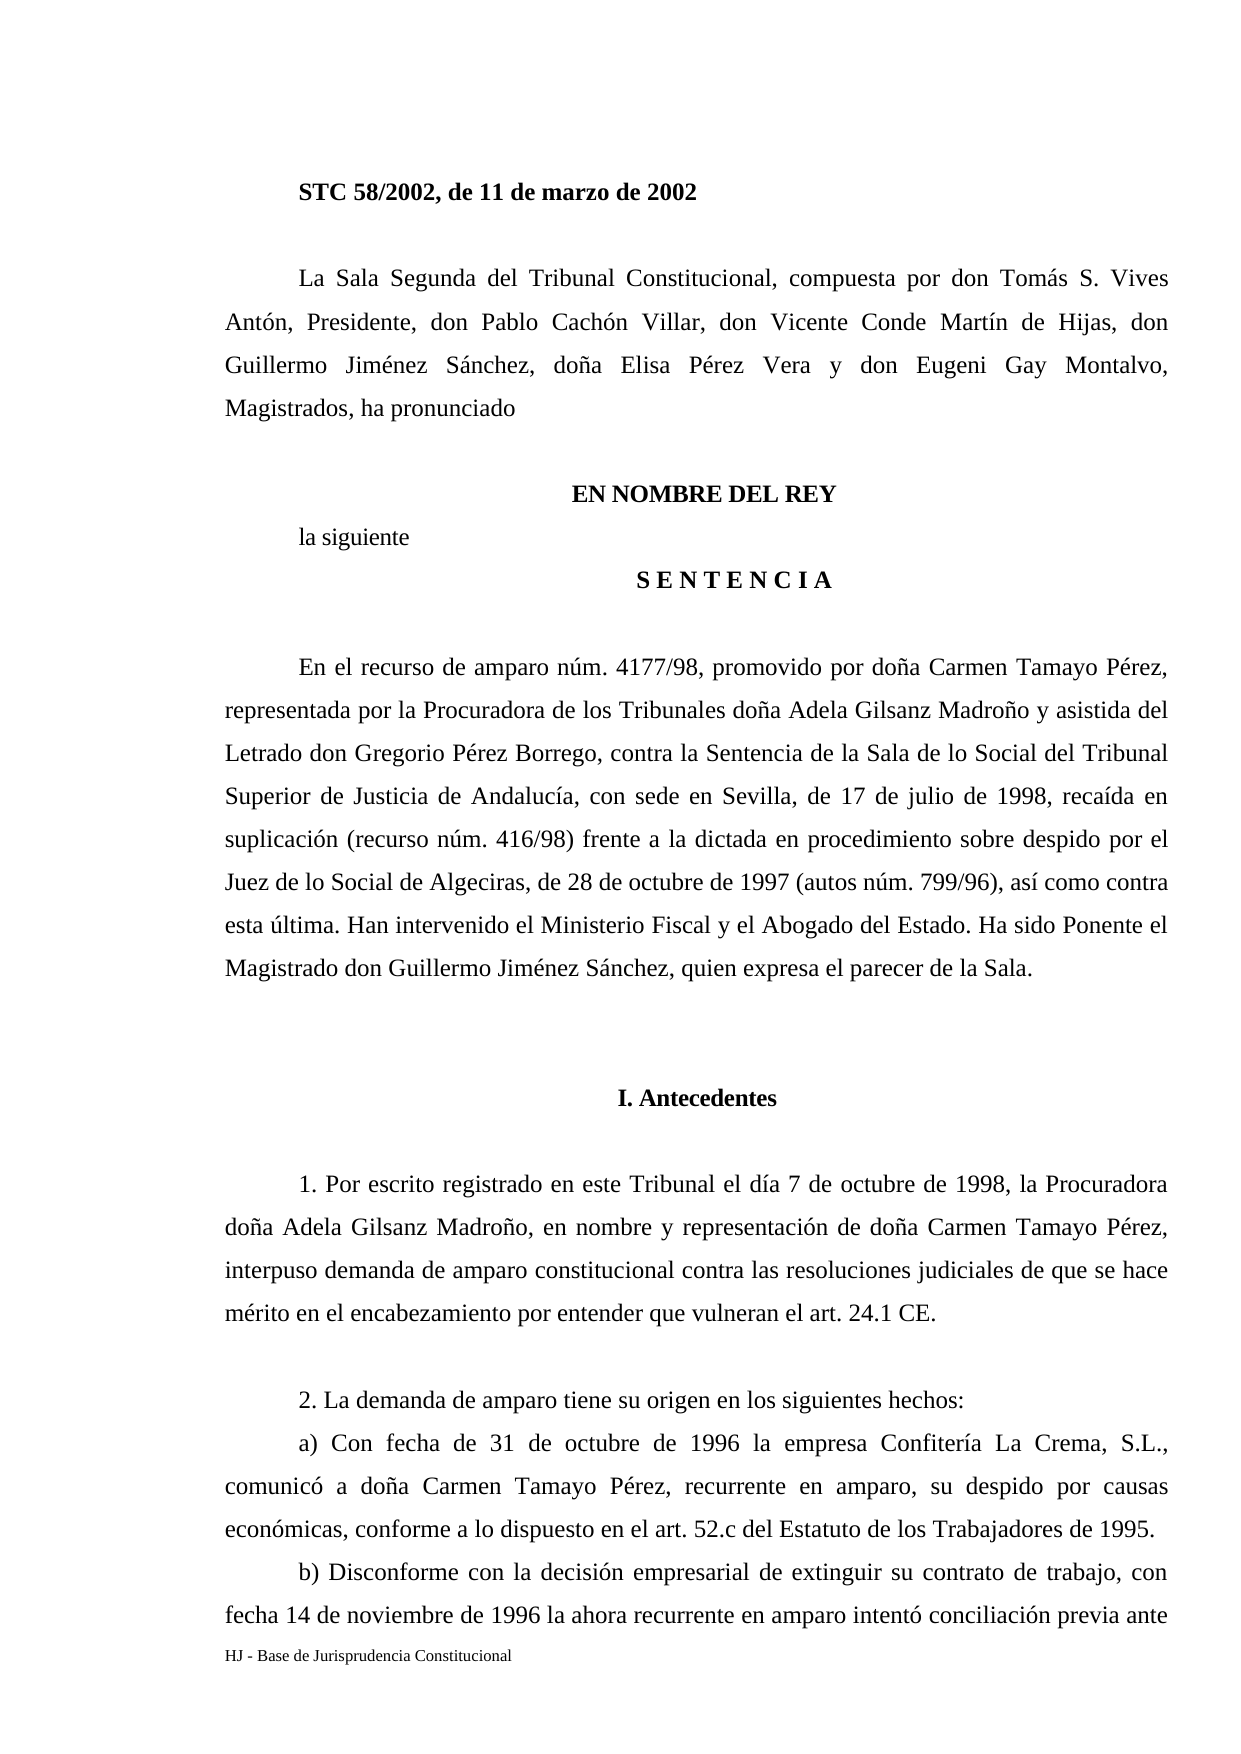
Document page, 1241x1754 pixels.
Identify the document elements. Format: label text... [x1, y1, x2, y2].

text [224, 1557, 1169, 1629]
text La Sala Segunda del Tribunal Constitucional, compuesta por don Tomás S. Vives Antón, Presidente, don Pablo Cachón Villar, don Vicente Conde Martín de Hijas, don Guillermo Jiménez Sánchez, doña Elisa Pérez Vera y don Eugeni Gay Montalvo, Magistrados, ha pronunciado [224, 263, 1169, 422]
text En el recurso de amparo núm. 4177/98, promovido por doña Carmen Tamayo Pérez, representada por la Procuradora de los Tribunales doña Adela Gilsanz Madroño y asistida del Letrado don Gregorio Pérez Borrego, contra la Sentencia de la Sala de lo Social del Tribunal Superior de Justicia de Andalucía, con sede en Sevilla, de 17 de julio de 1998, recaída en suplicación (recurso núm. 416/98) frente a la dictada en procedimiento sobre despido por el Juez de lo Social de Algeciras, de 28 de octubre de 1997 (autos núm. 799/96), así como contra esta última. Han intervenido el Ministerio Fiscal y el Abogado del Estado. Ha sido Ponente el Magistrado don Guillermo Jiménez Sánchez, quien expresa el parecer de la Sala. [224, 652, 1169, 982]
text 2. La demanda de amparo tiene su origen en los siguientes hechos: [224, 1385, 1169, 1413]
text a) Con fecha de 31 de octubre de 1996 la empresa Confitería La Crema, S.L., comunicó a doña Carmen Tamayo Pérez, recurrente en amparo, su despido por causas económicas, conforme a lo dispuesto en el art. 52.c del Estatuto de los Trabajadores de 1995. [224, 1428, 1169, 1543]
text la siguiente [224, 522, 1110, 551]
text I. Antecedentes [224, 1083, 1169, 1112]
text S E N T E N C I A [224, 565, 1169, 594]
text STC 58/2002, de 11 de marzo de 2002 [224, 177, 1169, 206]
text EN NOMBRE DEL REY [224, 479, 1110, 508]
text 1. Por escrito registrado en este Tribunal el día 7 de octubre de 1998, la Procuradora doña Adela Gilsanz Madroño, en nombre y representación de doña Carmen Tamayo Pérez, interpuso demanda de amparo constitucional contra las resoluciones judiciales de que se hace mérito en el encabezamiento por entender que vulneran el art. 24.1 CE. [224, 1169, 1169, 1327]
